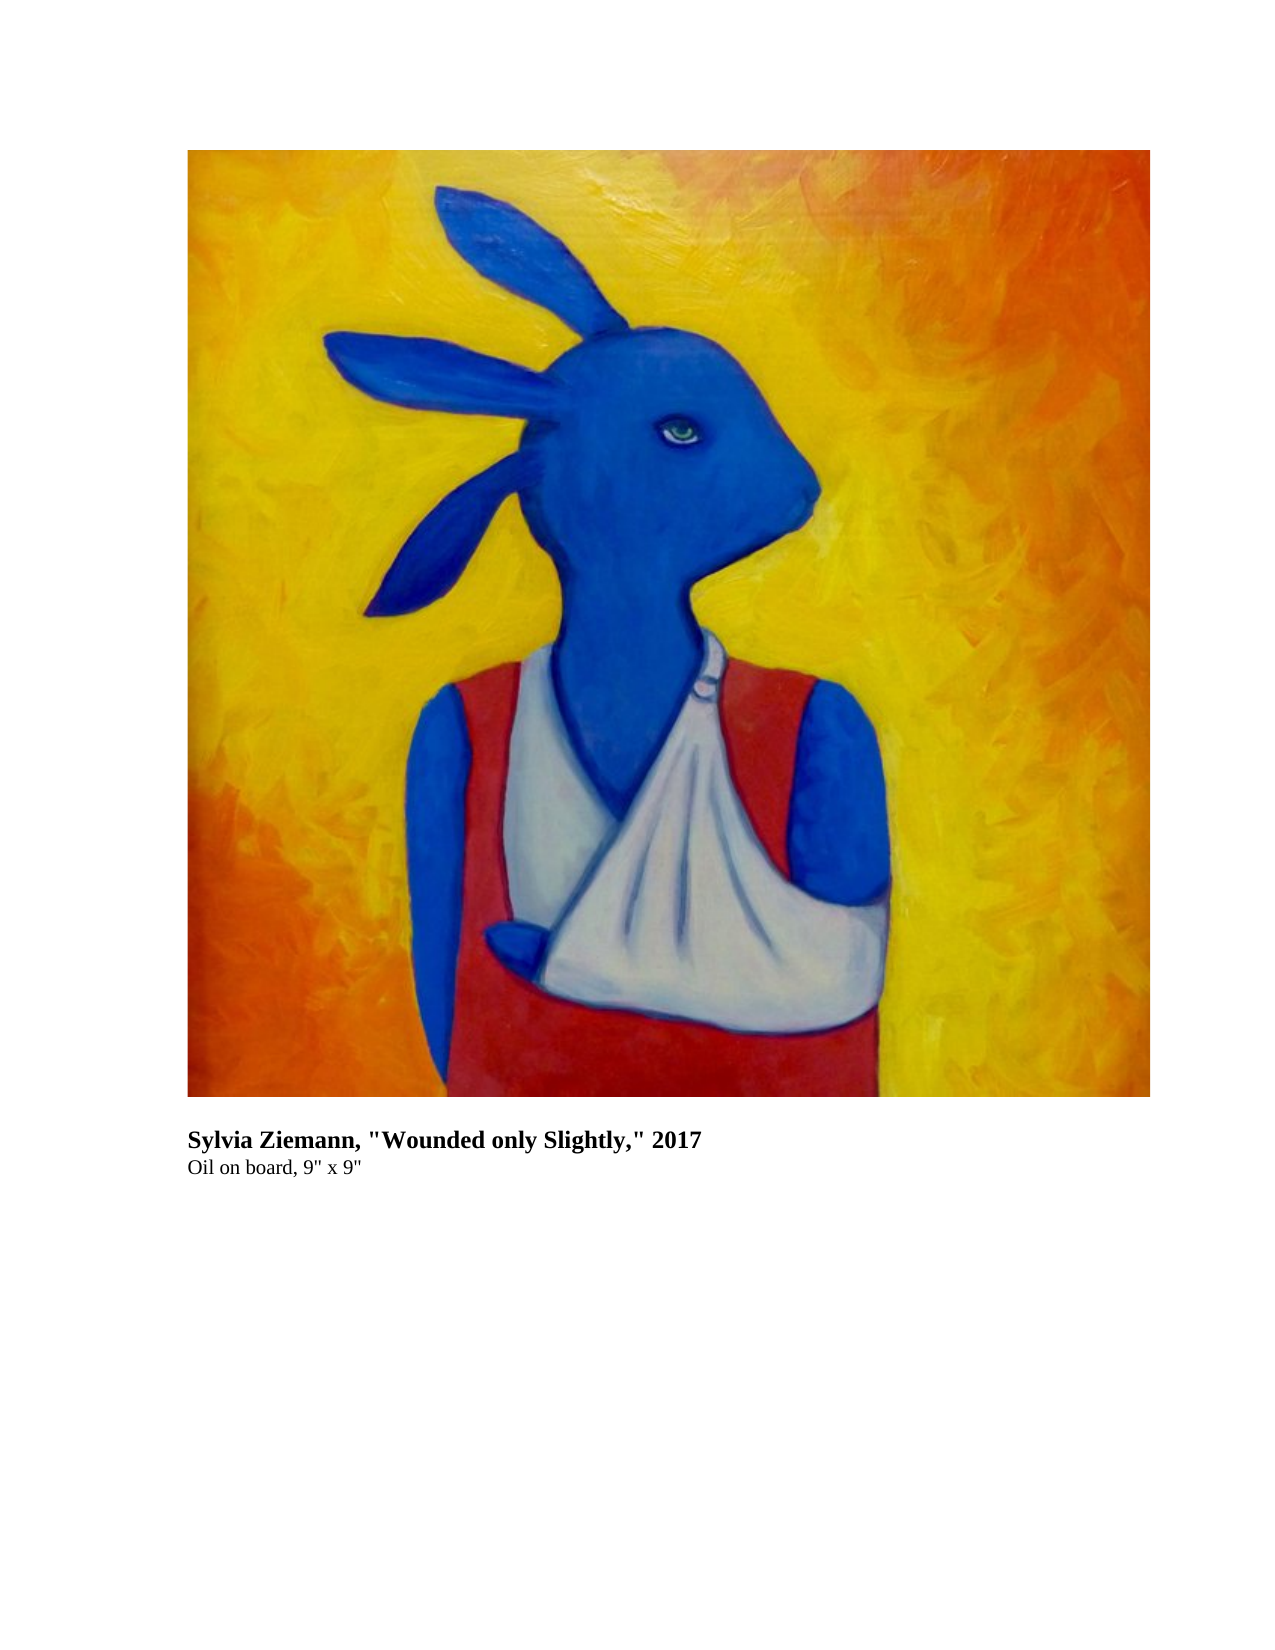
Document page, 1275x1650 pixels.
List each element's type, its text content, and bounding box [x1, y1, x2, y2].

text Oil on board, 9" x 9" [187, 1154, 1087, 1179]
picture [187, 150, 1150, 1097]
text Sylvia Ziemann, "Wounded only Slightly," 2017 [187, 1126, 1087, 1154]
